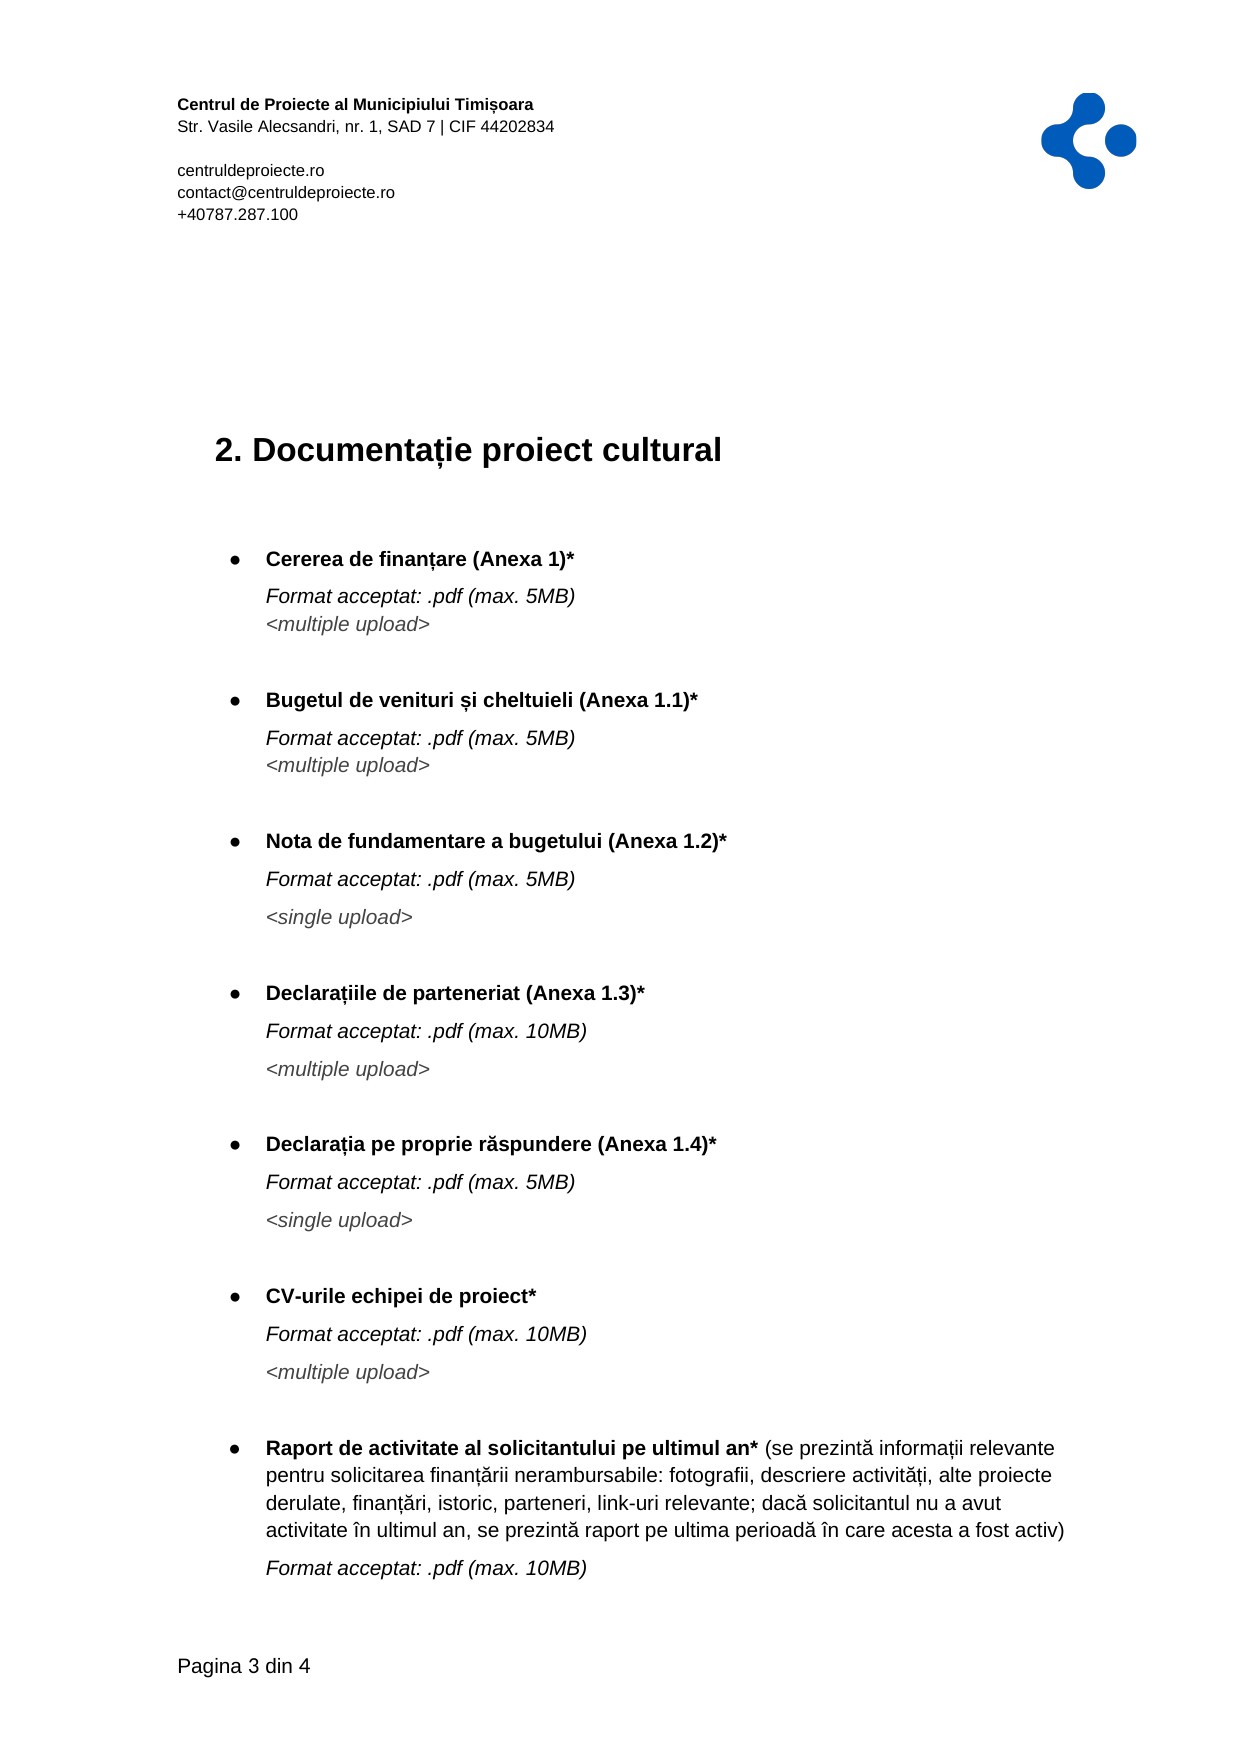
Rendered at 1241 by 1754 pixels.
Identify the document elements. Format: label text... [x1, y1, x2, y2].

subtitle Documentație proiect cultural [214, 430, 1092, 468]
list Declarațiile de parteneriat (Anexa 1.3)* [229, 981, 1092, 1004]
text Format acceptat: .pdf (max. 10MB) [266, 1322, 1092, 1346]
list Declarația pe proprie răspundere (Anexa 1.4)* [229, 1132, 1092, 1156]
list Raport de activitate al solicitantului pe ultimul an* (se prezintă informații relevante pentru solicitarea finanțării nerambursabile: fotografii, descriere activități, alte proiecte derulate, finanțări, istoric, parteneri, link-uri relevante; dacă solicitantul nu a avut activitate în ultimul an, se prezintă raport pe ultima perioadă în care acesta a fost activ) [228, 1436, 1077, 1542]
text Format acceptat: .pdf (max. 10MB) [266, 1018, 1092, 1042]
text <multiple upload> [266, 1360, 1092, 1384]
list CV-urile echipei de proiect* [229, 1284, 1092, 1308]
text Format acceptat: .pdf (max. 5MB) <multiple upload> [266, 584, 1092, 636]
text Format acceptat: .pdf (max. 10MB) [266, 1556, 1077, 1580]
text <multiple upload> [266, 1056, 1092, 1080]
text Format acceptat: .pdf (max. 5MB) <multiple upload> [266, 726, 1092, 777]
text Format acceptat: .pdf (max. 5MB) [266, 867, 1092, 891]
picture [1041, 93, 1137, 189]
text Format acceptat: .pdf (max. 5MB) [266, 1170, 1092, 1194]
list Cererea de finanțare (Anexa 1)* [229, 546, 1092, 570]
list Bugetul de venituri și cheltuieli (Anexa 1.1)* [229, 688, 1092, 712]
text <single upload> [266, 905, 1092, 929]
list Nota de fundamentare a bugetului (Anexa 1.2)* [229, 829, 1092, 853]
text <single upload> [266, 1208, 1092, 1232]
